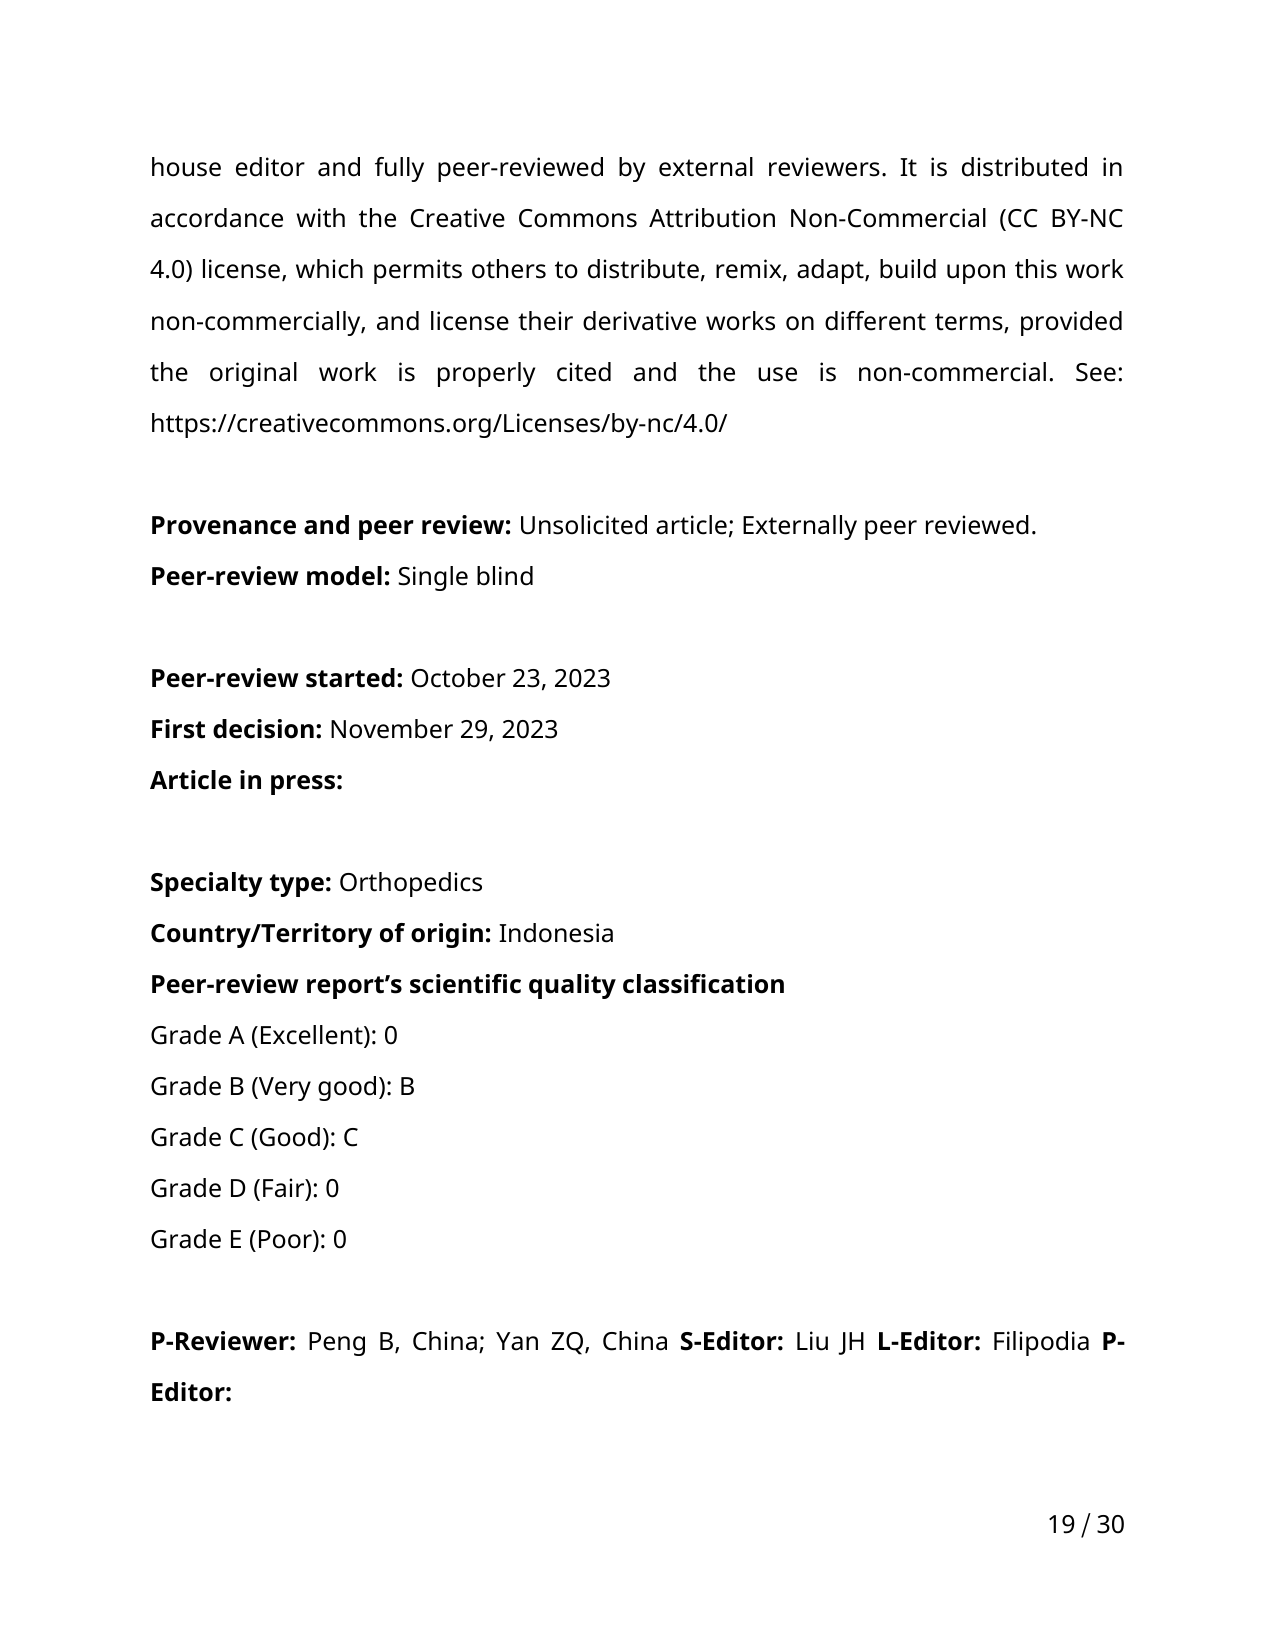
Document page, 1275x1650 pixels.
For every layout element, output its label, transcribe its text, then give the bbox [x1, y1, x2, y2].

text Grade B (Very good): B [150, 1069, 1125, 1103]
text Specialty type: Orthopedics [150, 864, 1125, 899]
text Peer-review started: October 23, 2023 [150, 660, 1125, 694]
text Provenance and peer review: Unsolicited article; Externally peer reviewed. [150, 507, 1125, 541]
text P-Reviewer: Peng B, China; Yan ZQ, China S-Editor: Liu JH L-Editor: Filipodia P-Editor: [150, 1324, 1125, 1409]
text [150, 150, 1125, 439]
text Grade A (Excellent): 0 [150, 1018, 1125, 1052]
text Article in press: [150, 762, 1125, 797]
text Country/Territory of origin: Indonesia [150, 916, 1125, 950]
text Grade D (Fair): 0 [150, 1171, 1125, 1205]
text First decision: November 29, 2023 [150, 711, 1125, 746]
text Peer-review report’s scientific quality classification [150, 967, 1125, 1001]
text Grade C (Good): C [150, 1120, 1125, 1154]
text Peer-review model: Single blind [150, 558, 1125, 592]
text Grade E (Poor): 0 [150, 1222, 1125, 1256]
